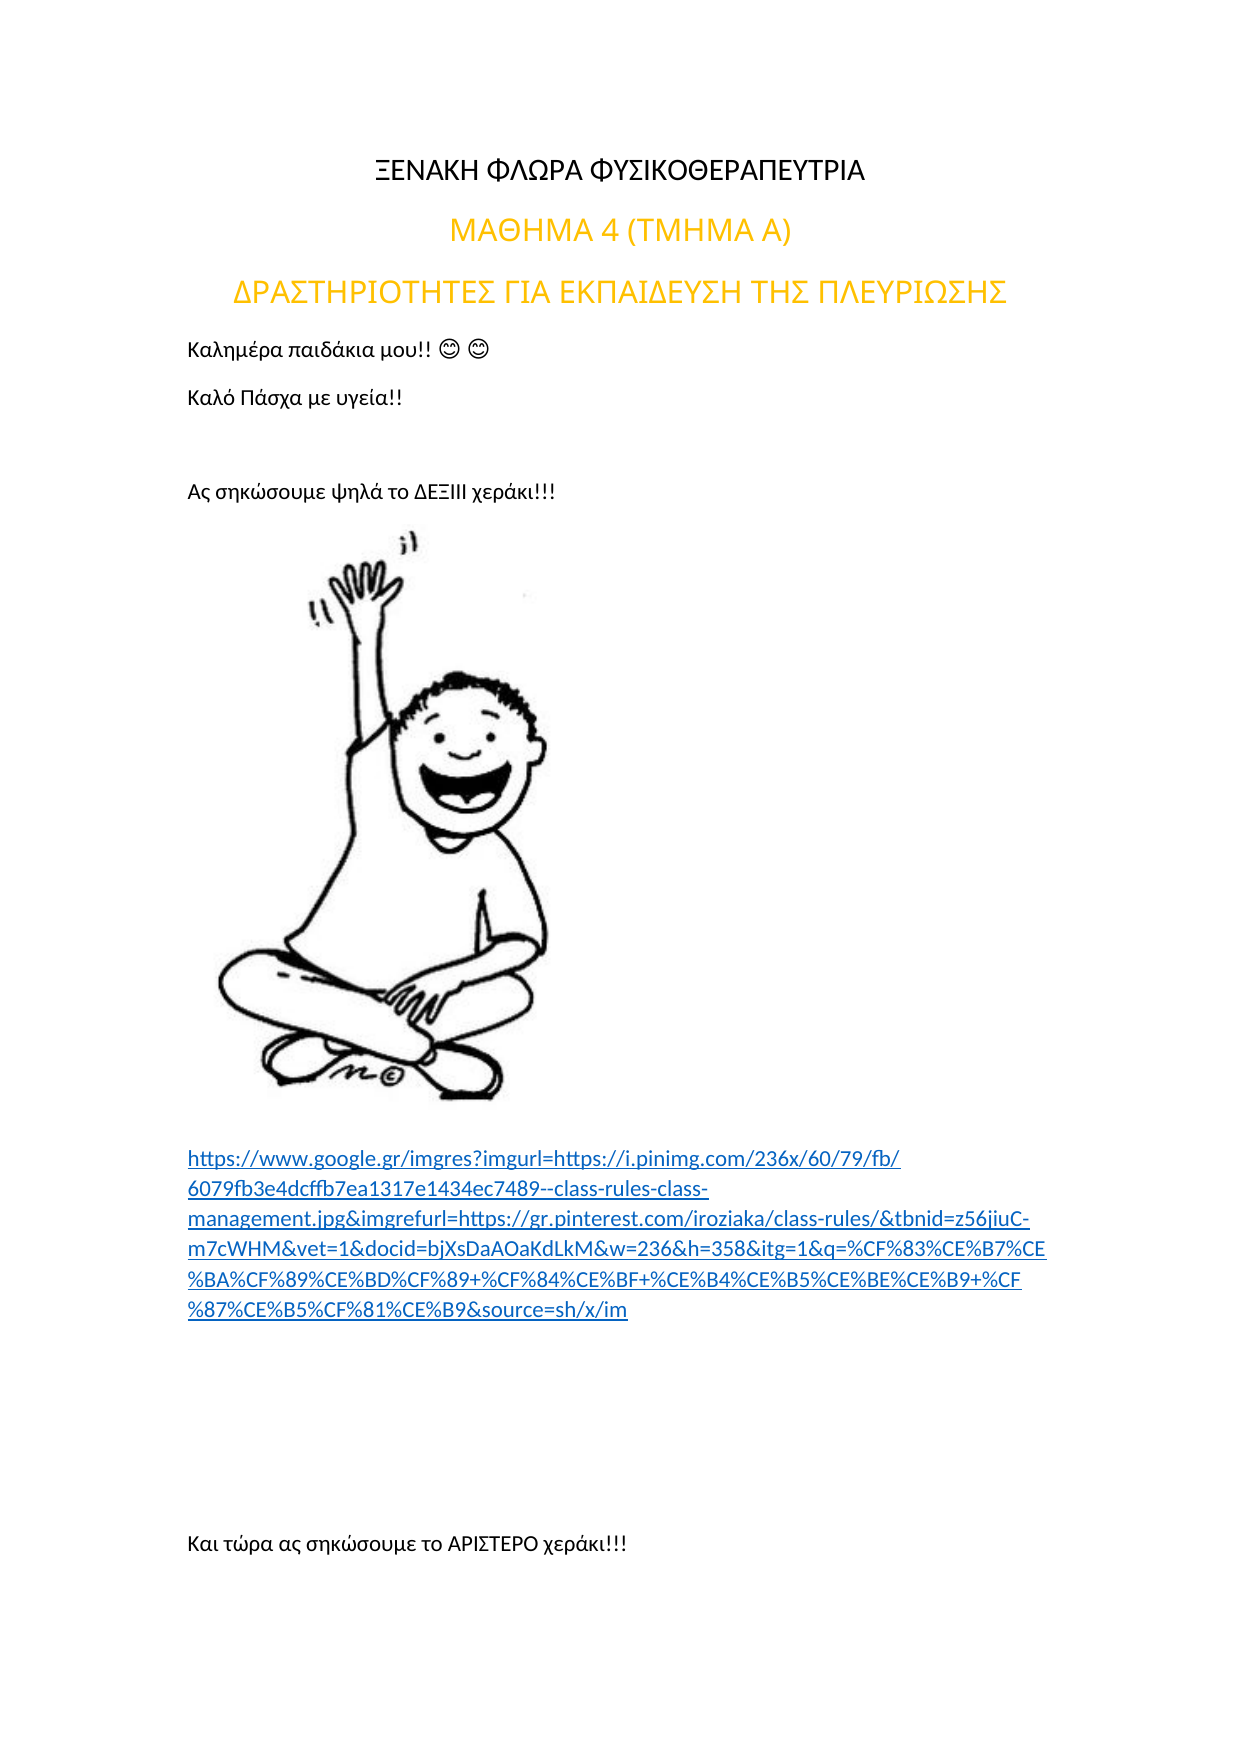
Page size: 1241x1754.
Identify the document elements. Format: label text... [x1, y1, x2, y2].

text Καλό Πάσχα με υγεία!! [187, 383, 1053, 411]
text Kαι τώρα ας σηκώσουμε το ΑΡΙΣΤΕΡΟ χεράκι!!! [187, 1529, 1053, 1557]
picture [187, 524, 584, 1125]
text ΞΕΝΑΚΗ ΦΛΩΡΑ ΦΥΣΙΚΟΘΕΡΑΠΕΥΤΡΙΑ [187, 150, 1053, 188]
text ΜΑΘΗΜΑ 4 (ΤΜΗΜΑ Α) [187, 208, 1053, 250]
text Ας σηκώσουμε ψηλά το ΔΕΞΙΙΙ χεράκι!!! [187, 477, 1053, 505]
text ΔΡΑΣΤΗΡΙΟΤΗΤΕΣ ΓΙΑ ΕΚΠΑΙΔΕΥΣΗ ΤΗΣ ΠΛΕΥΡΙΩΣΗΣ [187, 270, 1053, 313]
text Καλημέρα παιδάκια μου!! 😊 😊 [187, 333, 1053, 364]
